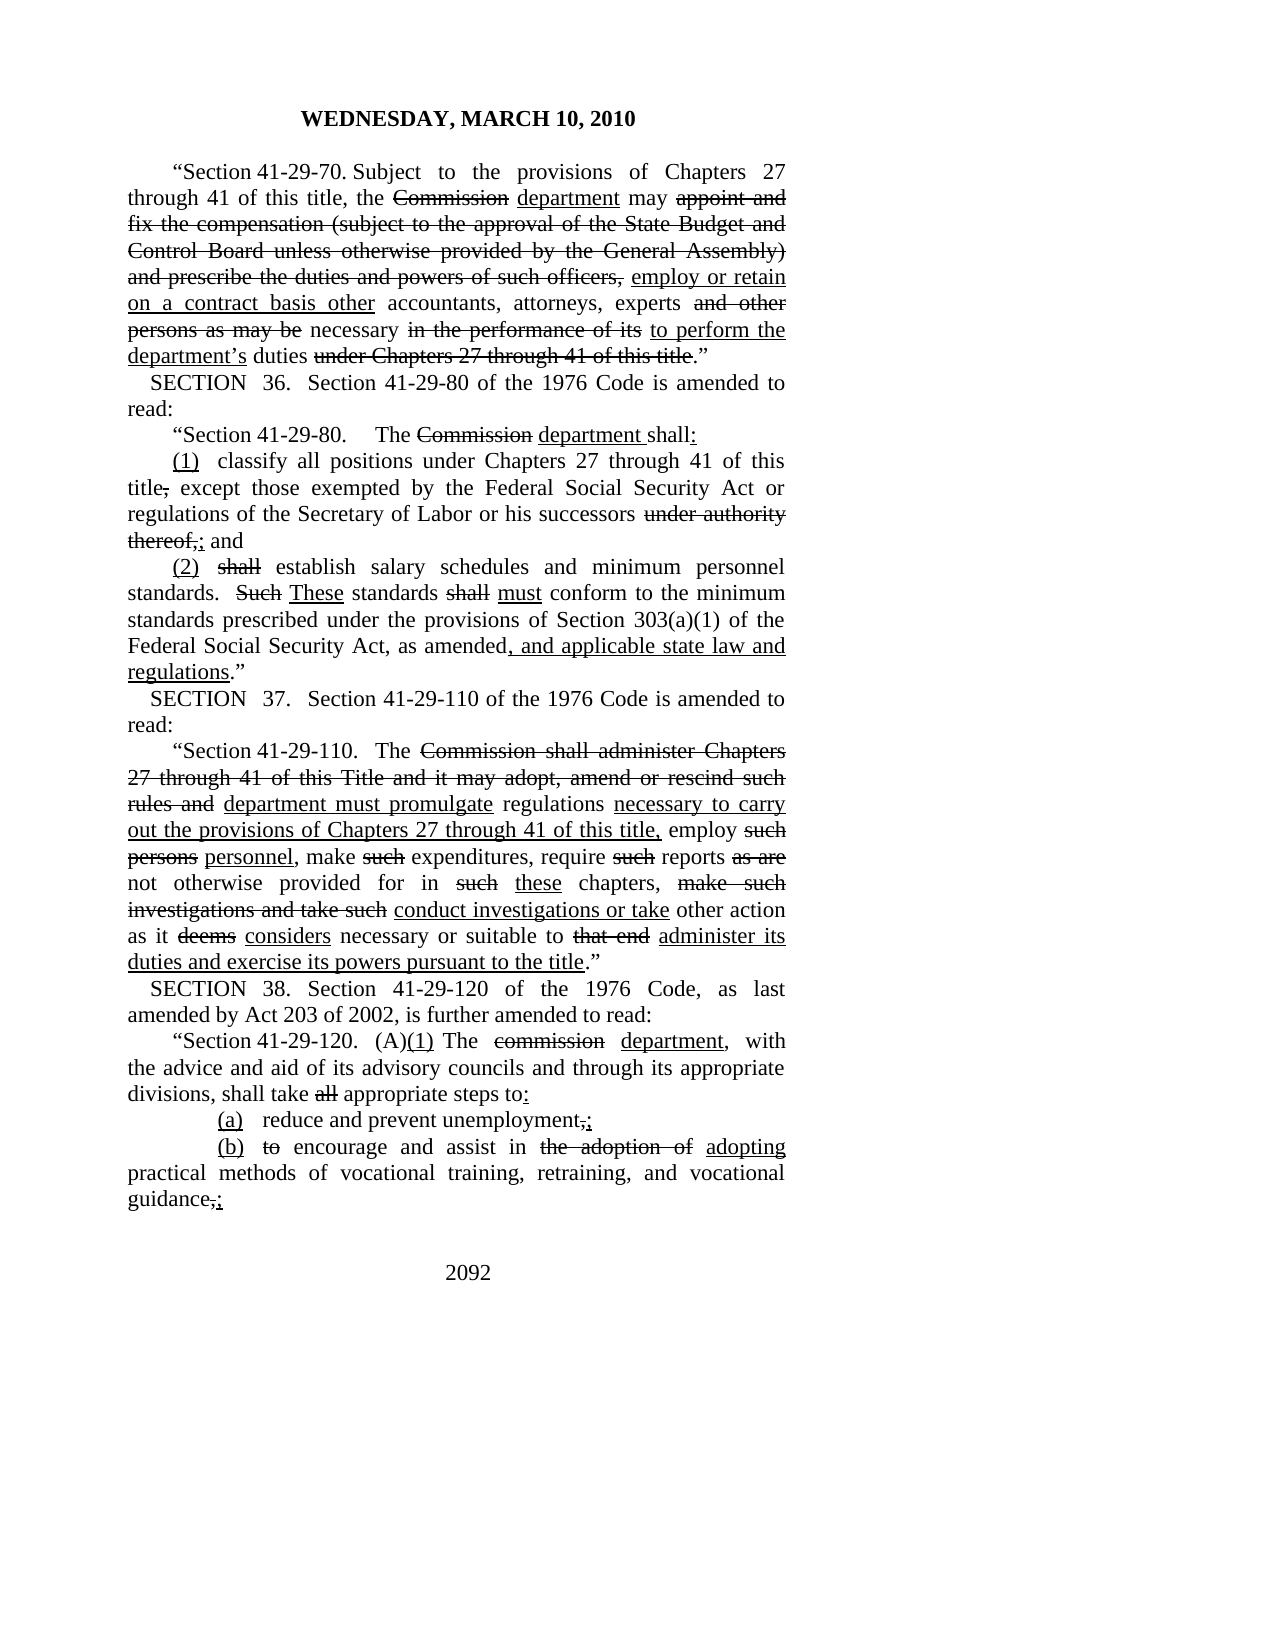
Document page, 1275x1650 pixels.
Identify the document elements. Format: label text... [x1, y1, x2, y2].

text (1) classify all positions under Chapters 27 through 41 of this title, except those exempted by the Federal Social Security Act or regulations of the Secretary of Labor or his successors under authority thereof,; and [127, 448, 786, 553]
text (2) shall establish salary schedules and minimum personnel standards. Such These standards shall must conform to the minimum standards prescribed under the provisions of Section 303(a)(1) of the Federal Social Security Act, as amended, and applicable state law and regulations.” [127, 553, 786, 685]
text (b) to encourage and assist in the adoption of adopting practical methods of vocational training, retraining, and vocational guidance,; [127, 1133, 786, 1212]
text “Section 41-29-70. Subject to the provisions of Chapters 27 through 41 of this title, the Commission department may appoint and fix the compensation (subject to the approval of the State Budget and Control Board unless otherwise provided by the General Assembly) and prescribe the duties and powers of such officers, employ or retain on a contract basis other accountants, attorneys, experts and other persons as may be necessary in the performance of its to perform the department’s duties under Chapters 27 through 41 of this title.” [127, 158, 786, 225]
text (a) reduce and prevent unemployment,; [127, 1106, 786, 1133]
text SECTION 36. Section 41-29-80 of the 1976 Code is amended to read: [127, 368, 786, 421]
text “Section 41-29-110. The Commission shall administer Chapters 27 through 41 of this Title and it may adopt, amend or rescind such rules and department must promulgate regulations necessary to carry out the provisions of Chapters 27 through 41 of this title, employ such persons personnel, make such expenditures, require such reports as are not otherwise provided for in such these chapters, make such investigations and take such conduct investigations or take other action as it deems considers necessary or suitable to that end administer its duties and exercise its powers pursuant to the title.” [127, 779, 786, 975]
text SECTION 38. Section 41-29-120 of the 1976 Code, as last amended by Act 203 of 2002, is further amended to read: [127, 975, 786, 1027]
text “Section 41-29-120. (A)(1) The commission department, with the advice and aid of its advisory councils and through its appropriate divisions, shall take all appropriate steps to: [127, 1027, 786, 1106]
text “Section 41-29-80. The Commission department shall: [127, 421, 786, 448]
text SECTION 37. Section 41-29-110 of the 1976 Code is amended to read: [127, 685, 786, 737]
text “Section 41-29-70. Subject to the provisions of Chapters 27 through 41 of this title, the Commission department may appoint and fix the compensation (subject to the approval of the State Budget and Control Board unless otherwise provided by the General Assembly) and prescribe the duties and powers of such officers, employ or retain on a contract basis other accountants, attorneys, experts and other persons as may be necessary in the performance of its to perform the department’s duties under Chapters 27 through 41 of this title.” [127, 252, 786, 368]
